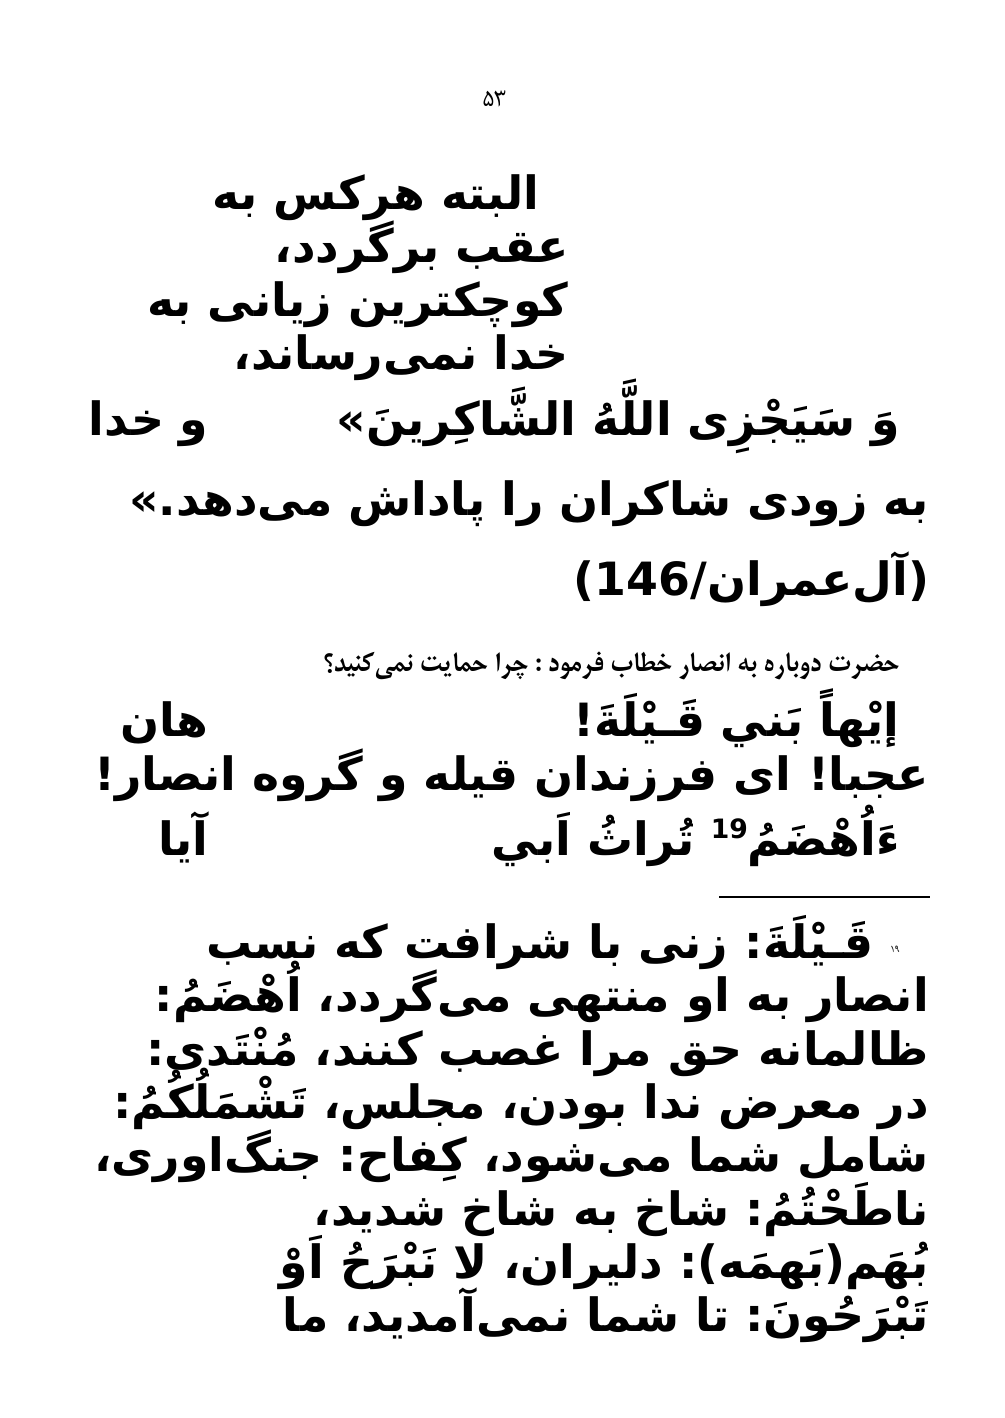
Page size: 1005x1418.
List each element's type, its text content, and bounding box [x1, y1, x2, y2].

text وَ سَیَجْزِى اللَّهُ الشَّاکِرینَ» و خدا به زودی شاکران را پاداش می‌دهد.» (آل‌عمران/146) [89, 393, 929, 606]
text إیْهاً بَني ‏قَـیْلَةَ! هان عجبا! ‌ای فرزندان قیله و گروه انصار! [89, 694, 929, 801]
text البته هرکس به عقب برگردد، کوچکترین زیانى به خدا نمی‌رساند، [89, 167, 569, 380]
subtitle حضرت دوباره به انصار خطاب فرمود : چرا حمایت نمی‌کنید؟ [89, 652, 929, 681]
text ءَاُهْضَمُ تُراثُ اَبي آیا حق من از میراث پدرم ظالمانه از من گرفته می‌شود [89, 813, 929, 866]
